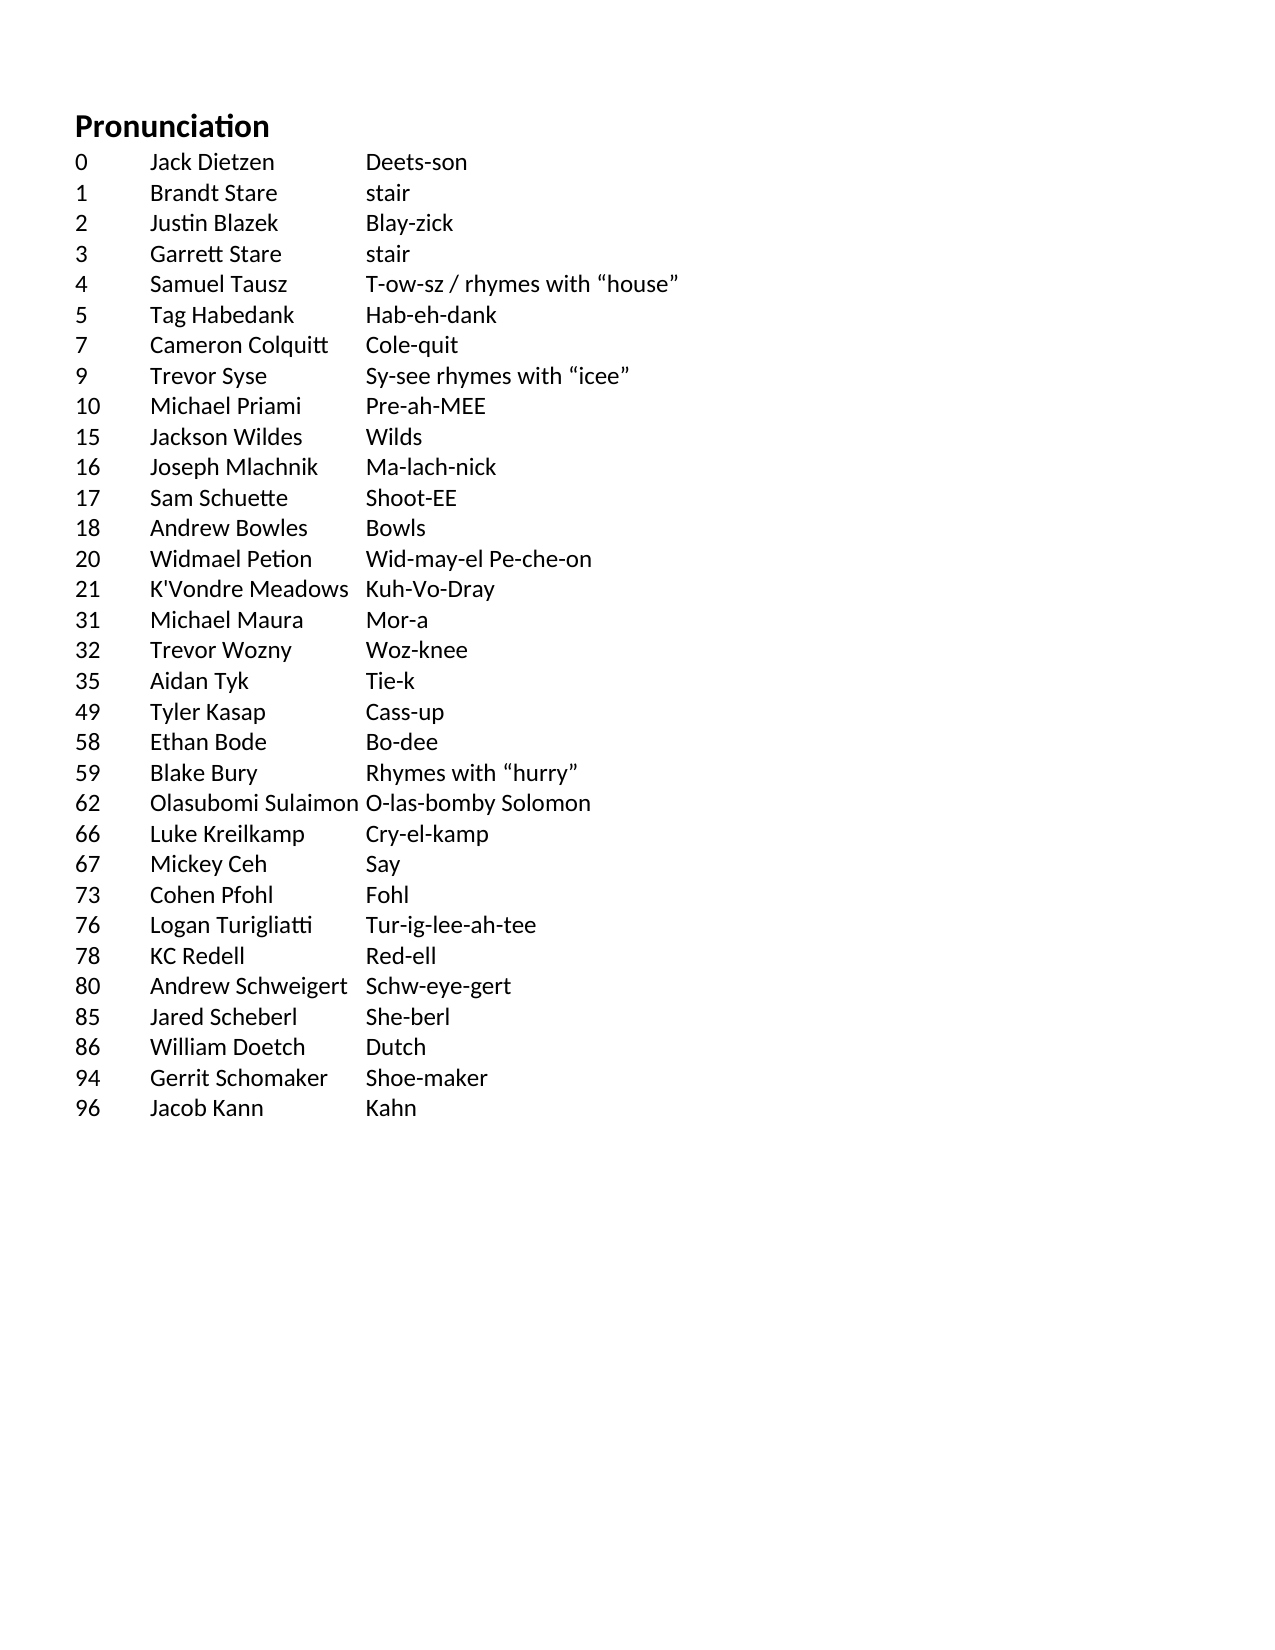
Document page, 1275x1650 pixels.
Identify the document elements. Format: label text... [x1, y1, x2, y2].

text 76 Logan Turigliatti Tur-ig-lee-ah-tee [75, 909, 1200, 940]
text 73 Cohen Pfohl Fohl [75, 879, 1200, 909]
text 59 Blake Bury Rhymes with “hurry” [75, 757, 1200, 787]
text 96 Jacob Kann Kahn [75, 1092, 1200, 1123]
text 1 Brandt Stare stair [75, 177, 1200, 207]
text 15 Jackson Wildes Wilds [75, 421, 1200, 451]
text 62 Olasubomi Sulaimon O-las-bomby Solomon [75, 787, 1200, 818]
text 7 Cameron Colquitt Cole-quit [75, 329, 1200, 360]
text 85 Jared Scheberl She-berl [75, 1001, 1200, 1031]
text Pronunciation [75, 106, 1200, 146]
text 66 Luke Kreilkamp Cry-el-kamp [75, 818, 1200, 848]
text 80 Andrew Schweigert Schw-eye-gert [75, 970, 1200, 1001]
text 35 Aidan Tyk Tie-k [75, 665, 1200, 696]
text 94 Gerrit Schomaker Shoe-maker [75, 1062, 1200, 1092]
text 21 K'Vondre Meadows Kuh-Vo-Dray [75, 573, 1200, 604]
text 32 Trevor Wozny Woz-knee [75, 634, 1200, 665]
text 2 Justin Blazek Blay-zick [75, 207, 1200, 238]
text 31 Michael Maura Mor-a [75, 604, 1200, 634]
text 0 Jack Dietzen Deets-son [75, 146, 1200, 177]
text 4 Samuel Tausz T-ow-sz / rhymes with “house” [75, 268, 1200, 299]
text 86 William Doetch Dutch [75, 1031, 1200, 1062]
text 3 Garrett Stare stair [75, 238, 1200, 268]
text 10 Michael Priami Pre-ah-MEE [75, 390, 1200, 421]
text 49 Tyler Kasap Cass-up [75, 696, 1200, 726]
text 20 Widmael Petion Wid-may-el Pe-che-on [75, 543, 1200, 573]
text 18 Andrew Bowles Bowls [75, 512, 1200, 543]
text 5 Tag Habedank Hab-eh-dank [75, 299, 1200, 329]
text 78 KC Redell Red-ell [75, 940, 1200, 970]
text 17 Sam Schuette Shoot-EE [75, 482, 1200, 512]
text 58 Ethan Bode Bo-dee [75, 726, 1200, 757]
text 16 Joseph Mlachnik Ma-lach-nick [75, 451, 1200, 482]
text 67 Mickey Ceh Say [75, 848, 1200, 879]
text 9 Trevor Syse Sy-see rhymes with “icee” [75, 360, 1200, 390]
